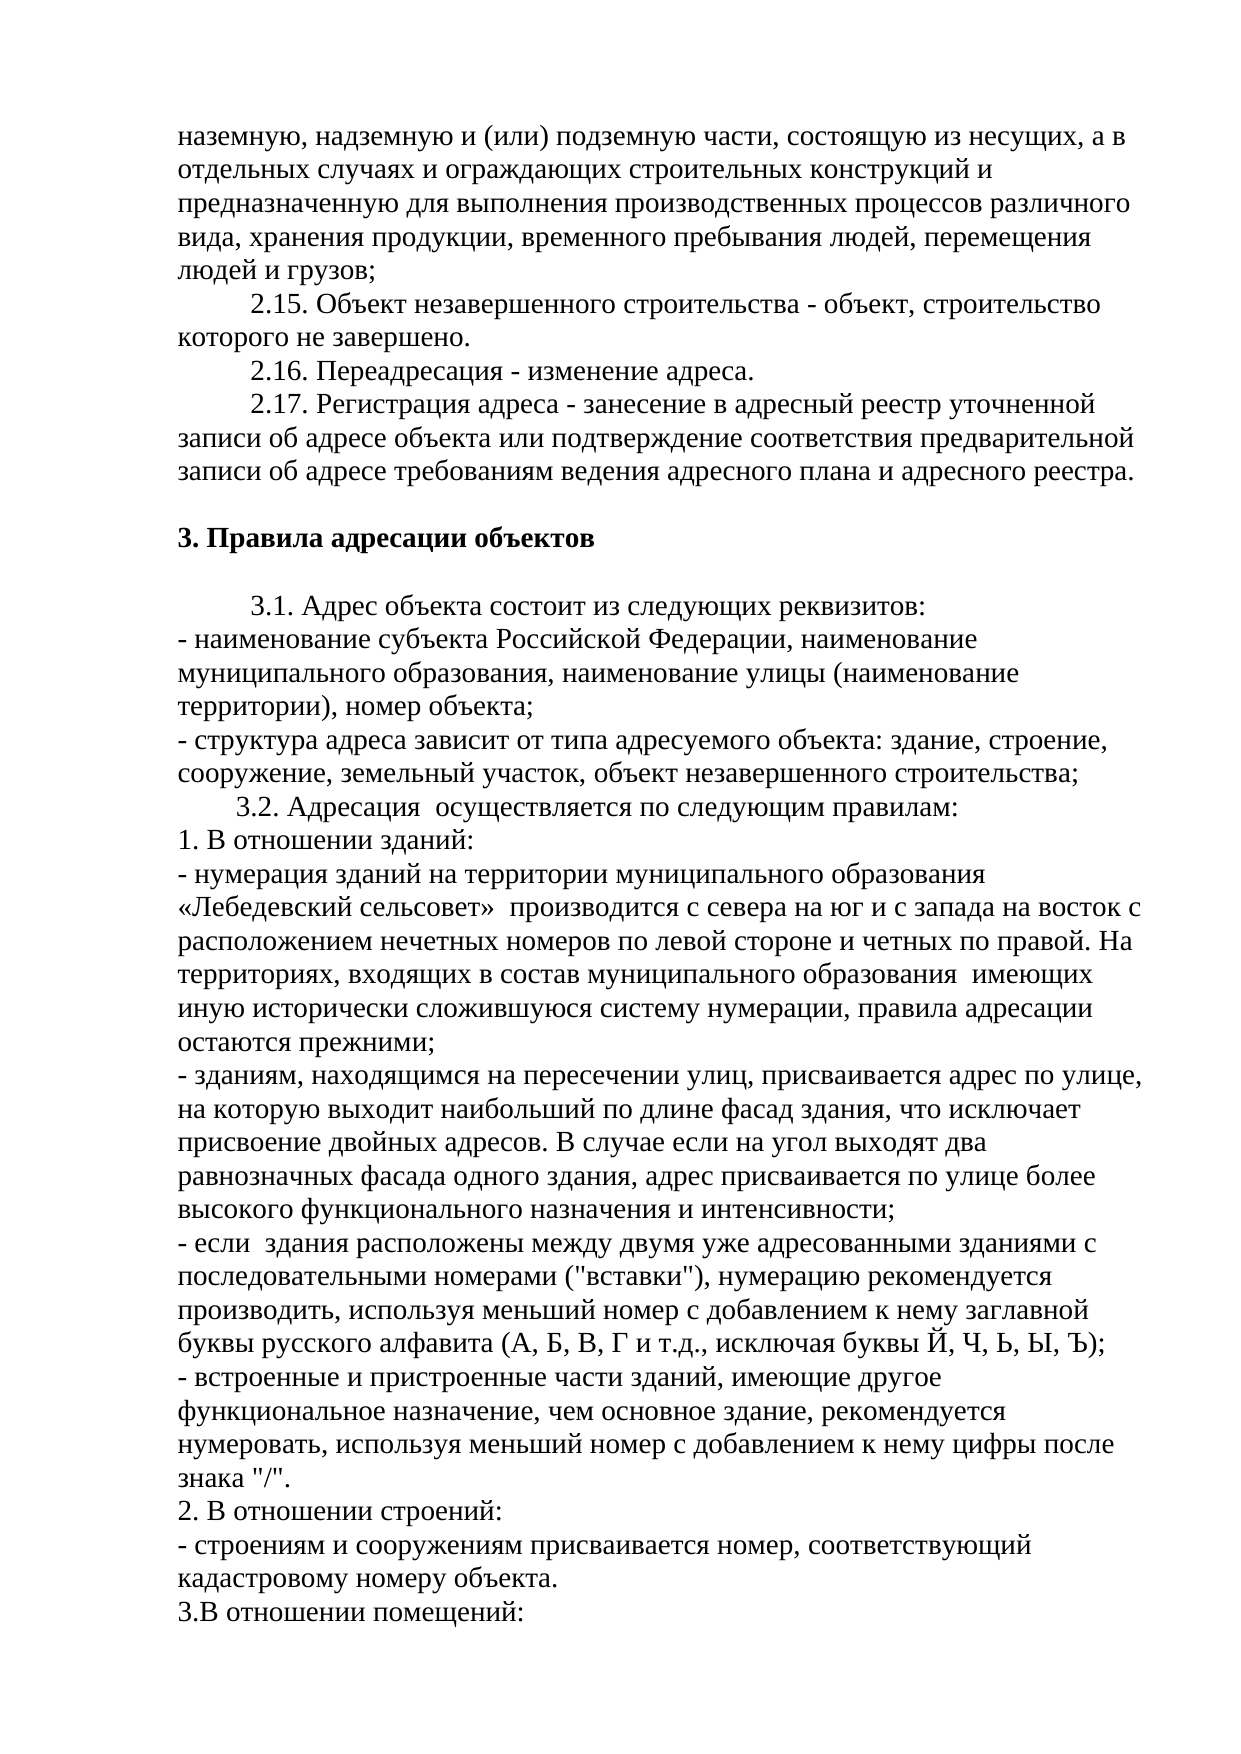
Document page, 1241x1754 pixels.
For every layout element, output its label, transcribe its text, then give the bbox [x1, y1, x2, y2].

text 2.16. Переадресация - изменение адреса. [177, 353, 1152, 386]
text - зданиям, находящимся на пересечении улиц, присваивается адрес по улице, на которую выходит наибольший по длине фасад здания, что исключает присвоение двойных адресов. В случае если на угол выходят два равнозначных фасада одного здания, адрес присваивается по улице более высокого функционального назначения и интенсивности; [177, 1057, 1152, 1225]
text 3.1. Адрес объекта состоит из следующих реквизитов: [177, 588, 1152, 621]
text - наименование субъекта Российской Федерации, наименование муниципального образования, наименование улицы (наименование территории), номер объекта; [177, 621, 1152, 722]
text - встроенные и пристроенные части зданий, имеющие другое функциональное назначение, чем основное здание, рекомендуется нумеровать, используя меньший номер с добавлением к нему цифры после знака "/". [177, 1359, 1152, 1493]
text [177, 118, 1152, 286]
text 2.15. Объект незавершенного строительства - объект, строительство которого не завершено. [177, 286, 1152, 353]
text 3.В отношении помещений: [177, 1594, 1152, 1627]
text 1. В отношении зданий: [177, 822, 1152, 856]
text - структура адреса зависит от типа адресуемого объекта: здание, строение, сооружение, земельный участок, объект незавершенного строительства; [177, 722, 1152, 789]
text 3. Правила адресации объектов [177, 521, 1152, 554]
text 3.2. Адресация осуществляется по следующим правилам: [177, 789, 1152, 822]
text 2.17. Регистрация адреса - занесение в адресный реестр уточненной записи об адресе объекта или подтверждение соответствия предварительной записи об адресе требованиям ведения адресного плана и адресного реестра. [177, 386, 1152, 487]
text 2. В отношении строений: [177, 1493, 1152, 1527]
text - если здания расположены между двумя уже адресованными зданиями с последовательными номерами ("вставки"), нумерацию рекомендуется производить, используя меньший номер с добавлением к нему заглавной буквы русского алфавита (А, Б, В, Г и т.д., исключая буквы Й, Ч, Ь, Ы, Ъ); [177, 1225, 1152, 1359]
text - нумерация зданий на территории муниципального образования «Лебедевский сельсовет» производится с севера на юг и с запада на восток с расположением нечетных номеров по левой стороне и четных по правой. На территориях, входящих в состав муниципального образования имеющих иную исторически сложившуюся систему нумерации, правила адресации остаются прежними; [177, 856, 1152, 1057]
text - строениям и сооружениям присваивается номер, соответствующий кадастровому номеру объекта. [177, 1527, 1152, 1594]
